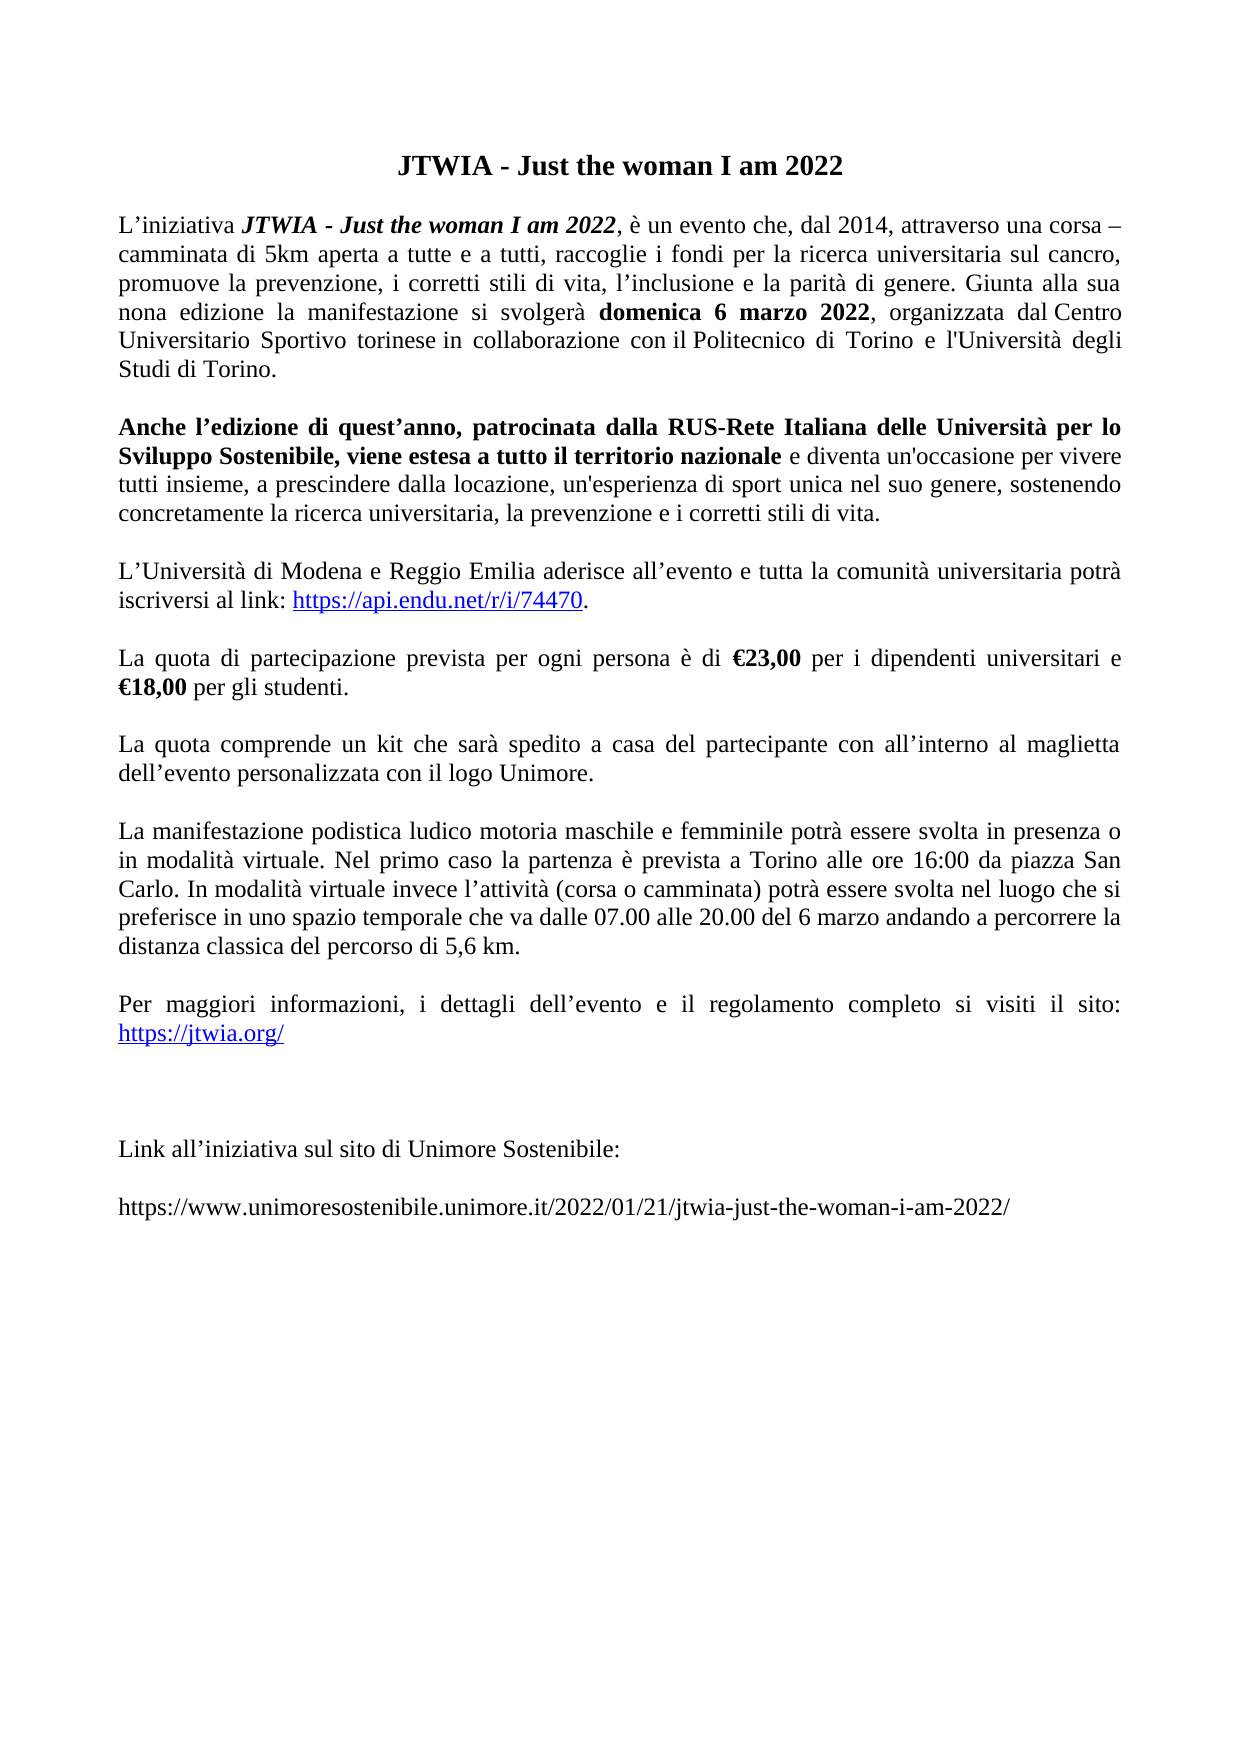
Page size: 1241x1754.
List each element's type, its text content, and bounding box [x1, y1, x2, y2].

text La quota di partecipazione prevista per ogni persona è di €23,00 per i dipendenti universitari e €18,00 per gli studenti. [118, 643, 1122, 700]
text Anche l’edizione di quest’anno, patrocinata dalla RUS-Rete Italiana delle Università per lo Sviluppo Sostenibile, viene estesa a tutto il territorio nazionale e diventa un'occasione per vivere tutti insieme, a prescindere dalla locazione, un'esperienza di sport unica nel suo genere, sostenendo concretamente la ricerca universitaria, la prevenzione e i corretti stili di vita. [118, 412, 1122, 527]
text L’iniziativa JTWIA - Just the woman I am 2022, è un evento che, dal 2014, attraverso una corsa – camminata di 5km aperta a tutte e a tutti, raccoglie i fondi per la ricerca universitaria sul cancro, promuove la prevenzione, i corretti stili di vita, l’inclusione e la parità di genere. Giunta alla sua nona edizione la manifestazione si svolgerà domenica 6 marzo 2022, organizzata dal Centro Universitario Sportivo torinese in collaborazione con il Politecnico di Torino e l'Università degli Studi di Torino. [118, 210, 1122, 383]
text L’Università di Modena e Reggio Emilia aderisce all’evento e tutta la comunità universitaria potrà iscriversi al link: https://api.endu.net/r/i/74470. [118, 556, 1122, 614]
text Link all’iniziativa sul sito di Unimore Sostenibile: [118, 1134, 1122, 1162]
text https://www.unimoresostenibile.unimore.it/2022/01/21/jtwia-just-the-woman-i-am-2022/ [118, 1192, 1122, 1220]
text La quota comprende un kit che sarà spedito a casa del partecipante con all’interno al maglietta dell’evento personalizzata con il logo Unimore. [118, 729, 1122, 787]
text Per maggiori informazioni, i dettagli dell’evento e il regolamento completo si visiti il sito: https://jtwia.org/ [118, 989, 1122, 1047]
text La manifestazione podistica ludico motoria maschile e femminile potrà essere svolta in presenza o in modalità virtuale. Nel primo caso la partenza è prevista a Torino alle ore 16:00 da piazza San Carlo. In modalità virtuale invece l’attività (corsa o camminata) potrà essere svolta nel luogo che si preferisce in uno spazio temporale che va dalle 07.00 alle 20.00 del 6 marzo andando a percorrere la distanza classica del percorso di 5,6 km. [118, 816, 1122, 960]
text JTWIA - Just the woman I am 2022 [118, 148, 1122, 181]
